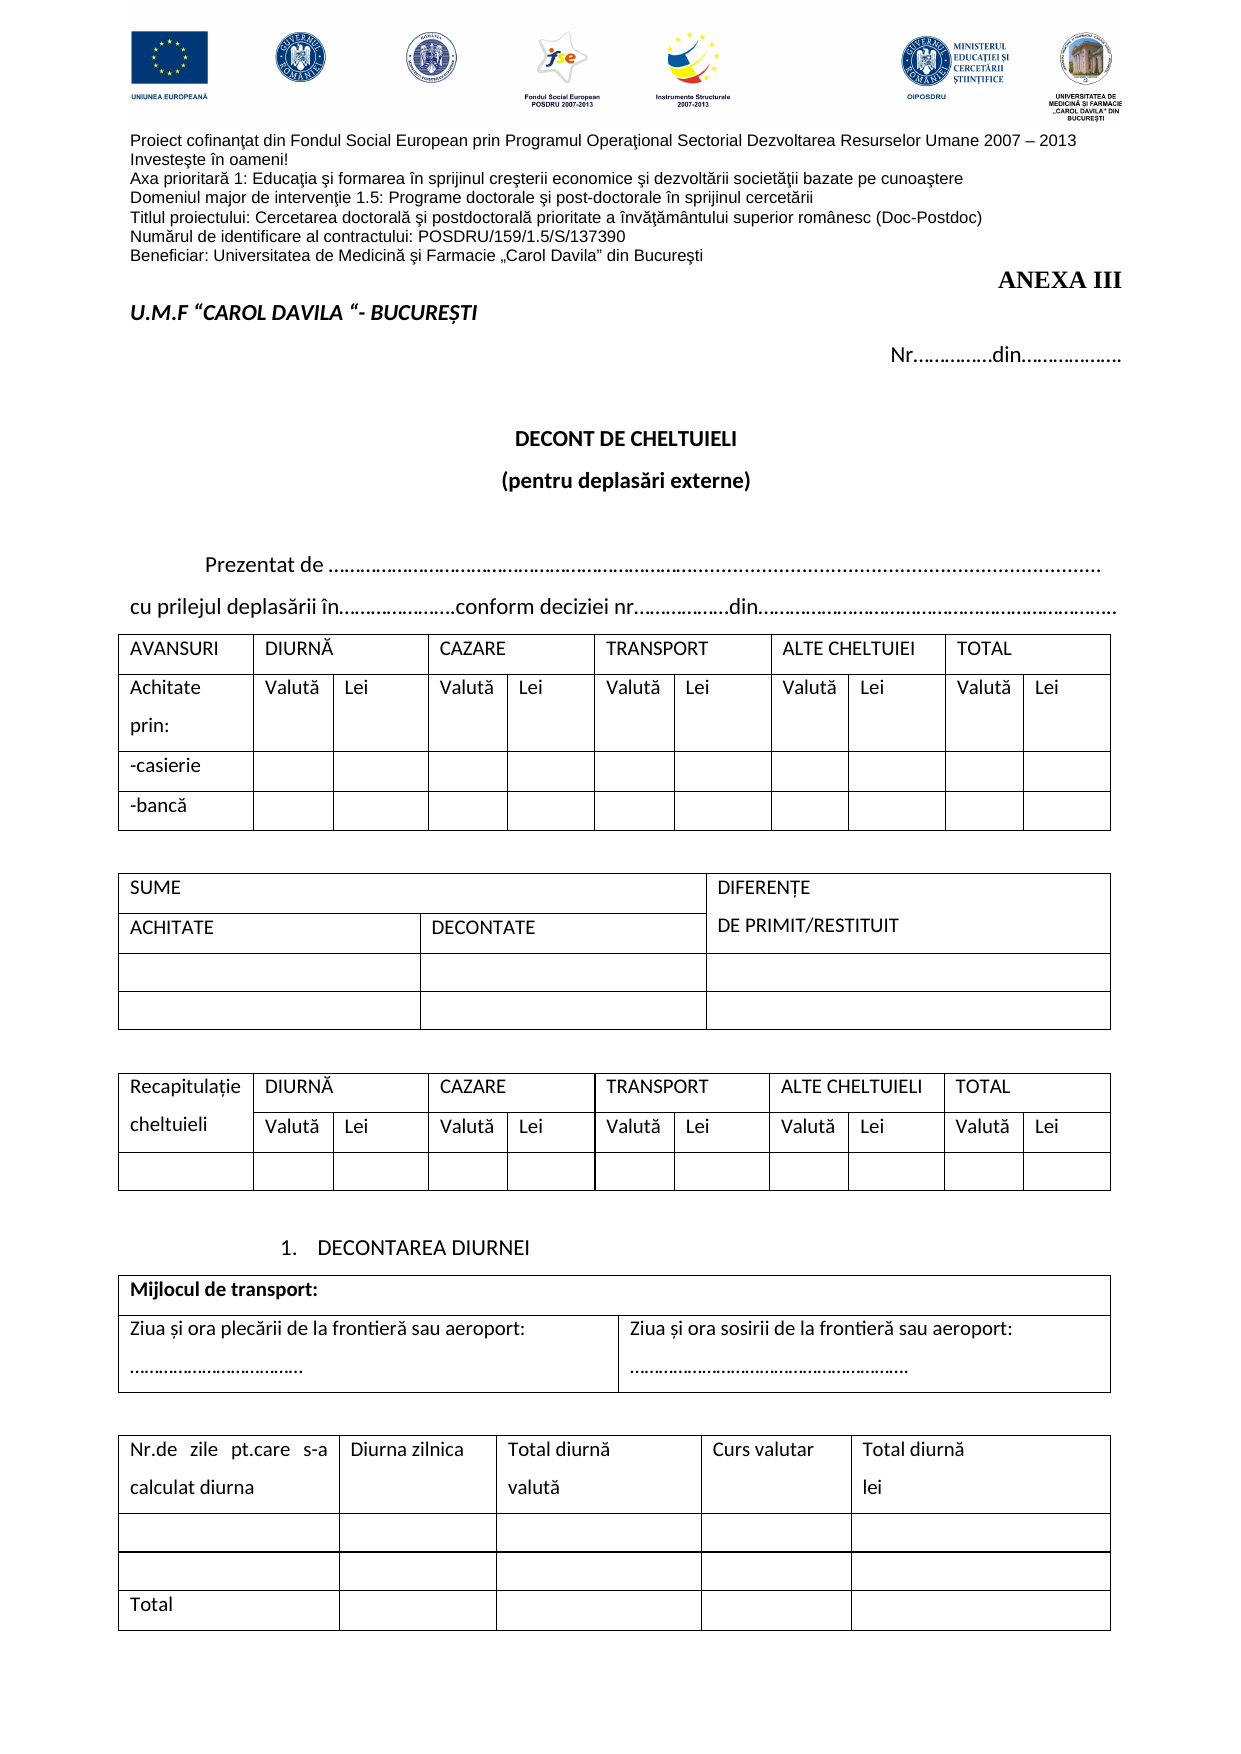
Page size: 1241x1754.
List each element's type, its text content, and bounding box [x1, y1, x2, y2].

table_cell Valută [595, 675, 674, 751]
table_cell [707, 992, 1110, 1029]
table_cell [945, 1153, 1023, 1190]
table_cell Lei [849, 675, 945, 751]
table_header Recapitulație cheltuieli [119, 1074, 253, 1152]
table_cell Total [119, 1591, 339, 1629]
picture [129, 0, 1123, 131]
text Titlul proiectului: Cercetarea doctorală şi postdoctorală prioritate a învăţământului superior românesc (Doc-Postdoc) [130, 207, 1122, 227]
table_header CAZARE [429, 635, 594, 673]
table_cell [421, 954, 706, 991]
table_cell [340, 1591, 496, 1629]
table_cell [429, 1153, 507, 1190]
table_header Curs valutar [702, 1436, 851, 1513]
table_cell [497, 1553, 701, 1590]
table_header AVANSURI [119, 635, 253, 673]
table_cell Lei [508, 1113, 594, 1152]
table_cell Valută [770, 1113, 848, 1152]
table_cell [707, 954, 1110, 991]
table_cell [852, 1591, 1110, 1629]
table_cell [497, 1591, 701, 1629]
table_cell [946, 792, 1023, 830]
table_cell [334, 1153, 428, 1190]
table_cell Lei [675, 675, 771, 751]
text U.M.F “CAROL DAVILA “- BUCUREȘTI [130, 298, 1122, 326]
table_cell [340, 1514, 496, 1551]
table_header Mijlocul de transport: [119, 1276, 1110, 1314]
table_header TOTAL [945, 1074, 1110, 1112]
table_cell [772, 792, 848, 830]
text Prezentat de ……………………………………………………………....................................................................... [130, 550, 1122, 578]
text Axa prioritară 1: Educaţia şi formarea în sprijinul creşterii economice şi dezvoltării societăţii bazate pe cunoaştere [130, 169, 1122, 188]
table_cell Lei [1024, 675, 1110, 751]
table_cell [1024, 752, 1110, 791]
table_cell [702, 1514, 851, 1551]
table_cell Valută [772, 675, 848, 751]
table_cell [508, 752, 594, 791]
table_cell [429, 752, 507, 791]
table_cell [119, 954, 420, 991]
text (pentru deplasări externe) [130, 466, 1122, 494]
table_cell Achitate prin: [119, 675, 253, 751]
text Nr……………din………………. [130, 340, 1122, 368]
table_cell [119, 1553, 339, 1590]
table_cell ACHITATE [119, 914, 420, 952]
text Domeniul major de intervenţie 1.5: Programe doctorale şi post-doctorale în sprijinul cercetării [130, 188, 1122, 207]
text Beneficiar: Universitatea de Medicină şi Farmacie „Carol Davila” din Bucureşti [130, 246, 1122, 265]
table_cell [119, 1153, 253, 1190]
table_cell [1024, 792, 1110, 830]
table_cell -bancă [119, 792, 253, 830]
table_cell Valută [429, 1113, 507, 1152]
table_cell [675, 1153, 769, 1190]
table_header TOTAL [946, 635, 1110, 673]
table_cell Lei [675, 1113, 769, 1152]
table_cell [119, 1514, 339, 1551]
table_cell [770, 1153, 848, 1190]
table_header Nr.de zile pt.care s-a calculat diurna [119, 1436, 339, 1513]
table_cell Lei [334, 675, 428, 751]
table_cell [1024, 1153, 1110, 1190]
table_cell [675, 792, 771, 830]
table_cell Lei [849, 1113, 944, 1152]
table_cell Valută [254, 675, 333, 751]
text ANEXA III [130, 265, 1122, 294]
table_header DIFERENȚE DE PRIMIT/RESTITUIT [707, 874, 1110, 952]
table_cell Valută [945, 1113, 1023, 1152]
table_cell Lei [334, 1113, 428, 1152]
table_cell [119, 992, 420, 1029]
table_cell [254, 752, 333, 791]
table_cell Valută [596, 1113, 674, 1152]
list DECONTAREA DIURNEI [280, 1233, 1122, 1261]
text Numărul de identificare al contractului: POSDRU/159/1.5/S/137390 [130, 227, 1122, 246]
table_cell [595, 752, 674, 791]
table_cell [849, 792, 945, 830]
table_cell -casierie [119, 752, 253, 791]
table_cell [497, 1514, 701, 1551]
table_header TRANSPORT [595, 635, 771, 673]
table_cell [508, 1153, 594, 1190]
table_cell Valută [946, 675, 1023, 751]
table_cell [772, 752, 848, 791]
table_header CAZARE [429, 1074, 594, 1112]
table_cell [946, 752, 1023, 791]
table_cell [334, 792, 428, 830]
table_cell Valută [429, 675, 507, 751]
table_cell DECONTATE [421, 914, 706, 952]
table_cell [254, 792, 333, 830]
table_cell Lei [508, 675, 594, 751]
table_header DIURNĂ [254, 1074, 428, 1112]
table_cell [429, 792, 507, 830]
table_header Diurna zilnica [340, 1436, 496, 1513]
table_cell [675, 752, 771, 791]
table_cell Lei [1024, 1113, 1110, 1152]
text cu prilejul deplasării în………………….conform deciziei nr………………din………………………………………………………….. [130, 592, 1122, 620]
text Proiect cofinanţat din Fondul Social European prin Programul Operaţional Sectorial Dezvoltarea Resurselor Umane 2007 – 2013 [130, 131, 1122, 150]
table_header Total diurnă valută [497, 1436, 701, 1513]
table_cell [849, 752, 945, 791]
table_cell [849, 1153, 944, 1190]
table_header ALTE CHELTUIELI [770, 1074, 944, 1112]
table_cell Ziua și ora sosirii de la frontieră sau aeroport: …………………………………………………. [619, 1316, 1110, 1392]
table_cell [702, 1591, 851, 1629]
table_cell [254, 1153, 333, 1190]
table_cell [421, 992, 706, 1029]
table_cell [340, 1553, 496, 1590]
table_cell [596, 1153, 674, 1190]
table_cell Ziua și ora plecării de la frontieră sau aeroport: ……………………………… [119, 1316, 618, 1392]
table_cell Valută [254, 1113, 333, 1152]
table_header DIURNĂ [254, 635, 428, 673]
table_header TRANSPORT [596, 1074, 769, 1112]
table_header ALTE CHELTUIEI [772, 635, 945, 673]
table_cell [595, 792, 674, 830]
table_cell [852, 1514, 1110, 1551]
table_header SUME [119, 874, 706, 913]
table_cell [334, 752, 428, 791]
text DECONT DE CHELTUIELI [130, 424, 1122, 452]
text Investeşte în oameni! [130, 150, 1122, 169]
table_header Total diurnă lei [852, 1436, 1110, 1513]
table_cell [852, 1553, 1110, 1590]
table_cell [702, 1553, 851, 1590]
table_cell [508, 792, 594, 830]
